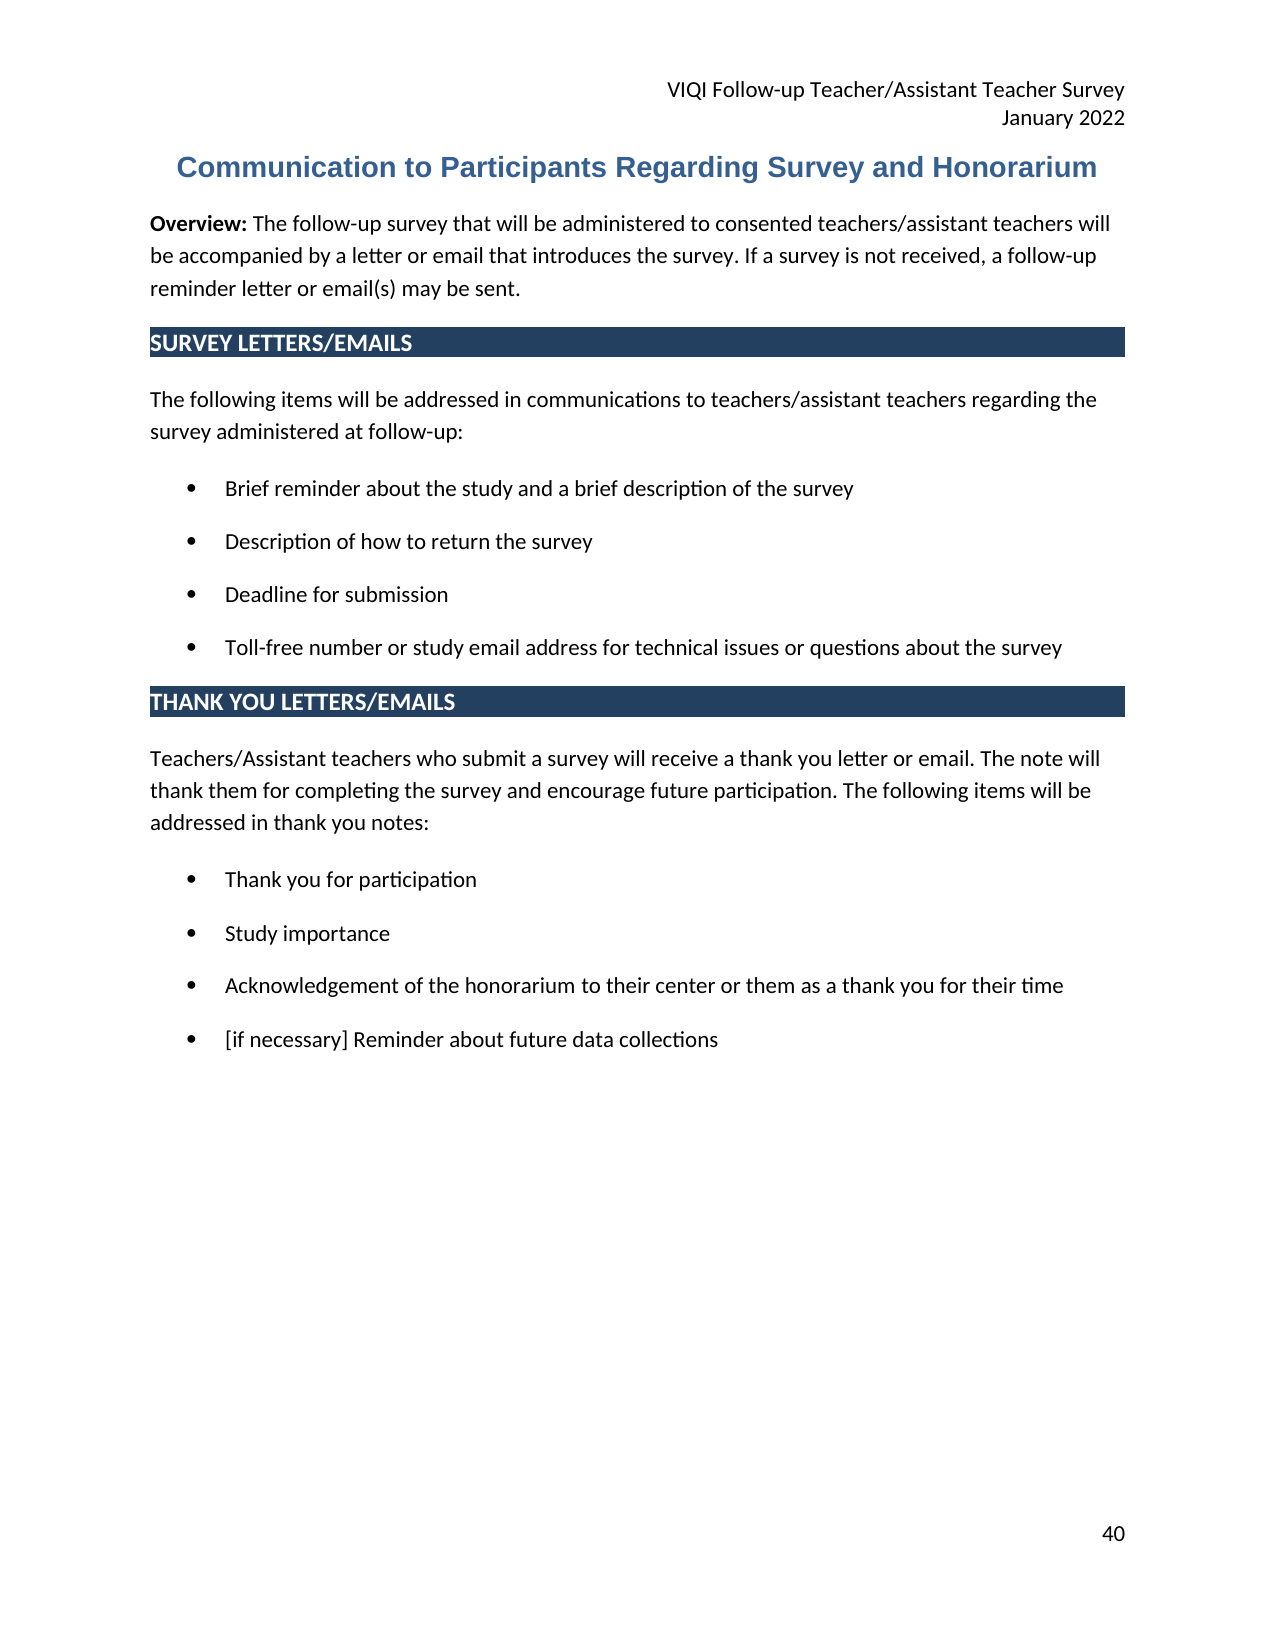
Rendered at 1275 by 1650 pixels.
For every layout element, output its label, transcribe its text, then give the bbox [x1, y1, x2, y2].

list Study importance [187, 919, 1125, 947]
list Toll-free number or study email address for technical issues or questions about the survey [187, 633, 1125, 661]
text Overview: The follow-up survey that will be administered to consented teachers/assistant teachers will be accompanied by a letter or email that introduces the survey. If a survey is not received, a follow-up reminder letter or email(s) may be sent. [150, 209, 1125, 302]
text Communication to Participants Regarding Survey and Honorarium [150, 150, 1125, 183]
text SURVEY LETTERS/EMAILS [150, 327, 1125, 357]
list Brief reminder about the study and a brief description of the survey [187, 474, 1125, 502]
list Acknowledgement of the honorarium to their center or them as a thank you for their time [187, 972, 1125, 1000]
list Thank you for participation [187, 866, 1125, 894]
text THANK YOU LETTERS/EMAILS [150, 686, 1125, 717]
list [if necessary] Reminder about future data collections [187, 1025, 1125, 1053]
list Deadline for submission [187, 580, 1125, 608]
text Teachers/Assistant teachers who submit a survey will receive a thank you letter or email. The note will thank them for completing the survey and encourage future participation. The following items will be addressed in thank you notes: [150, 744, 1125, 836]
list Description of how to return the survey [187, 527, 1125, 555]
text The following items will be addressed in communications to teachers/assistant teachers regarding the survey administered at follow-up: [150, 385, 1125, 445]
